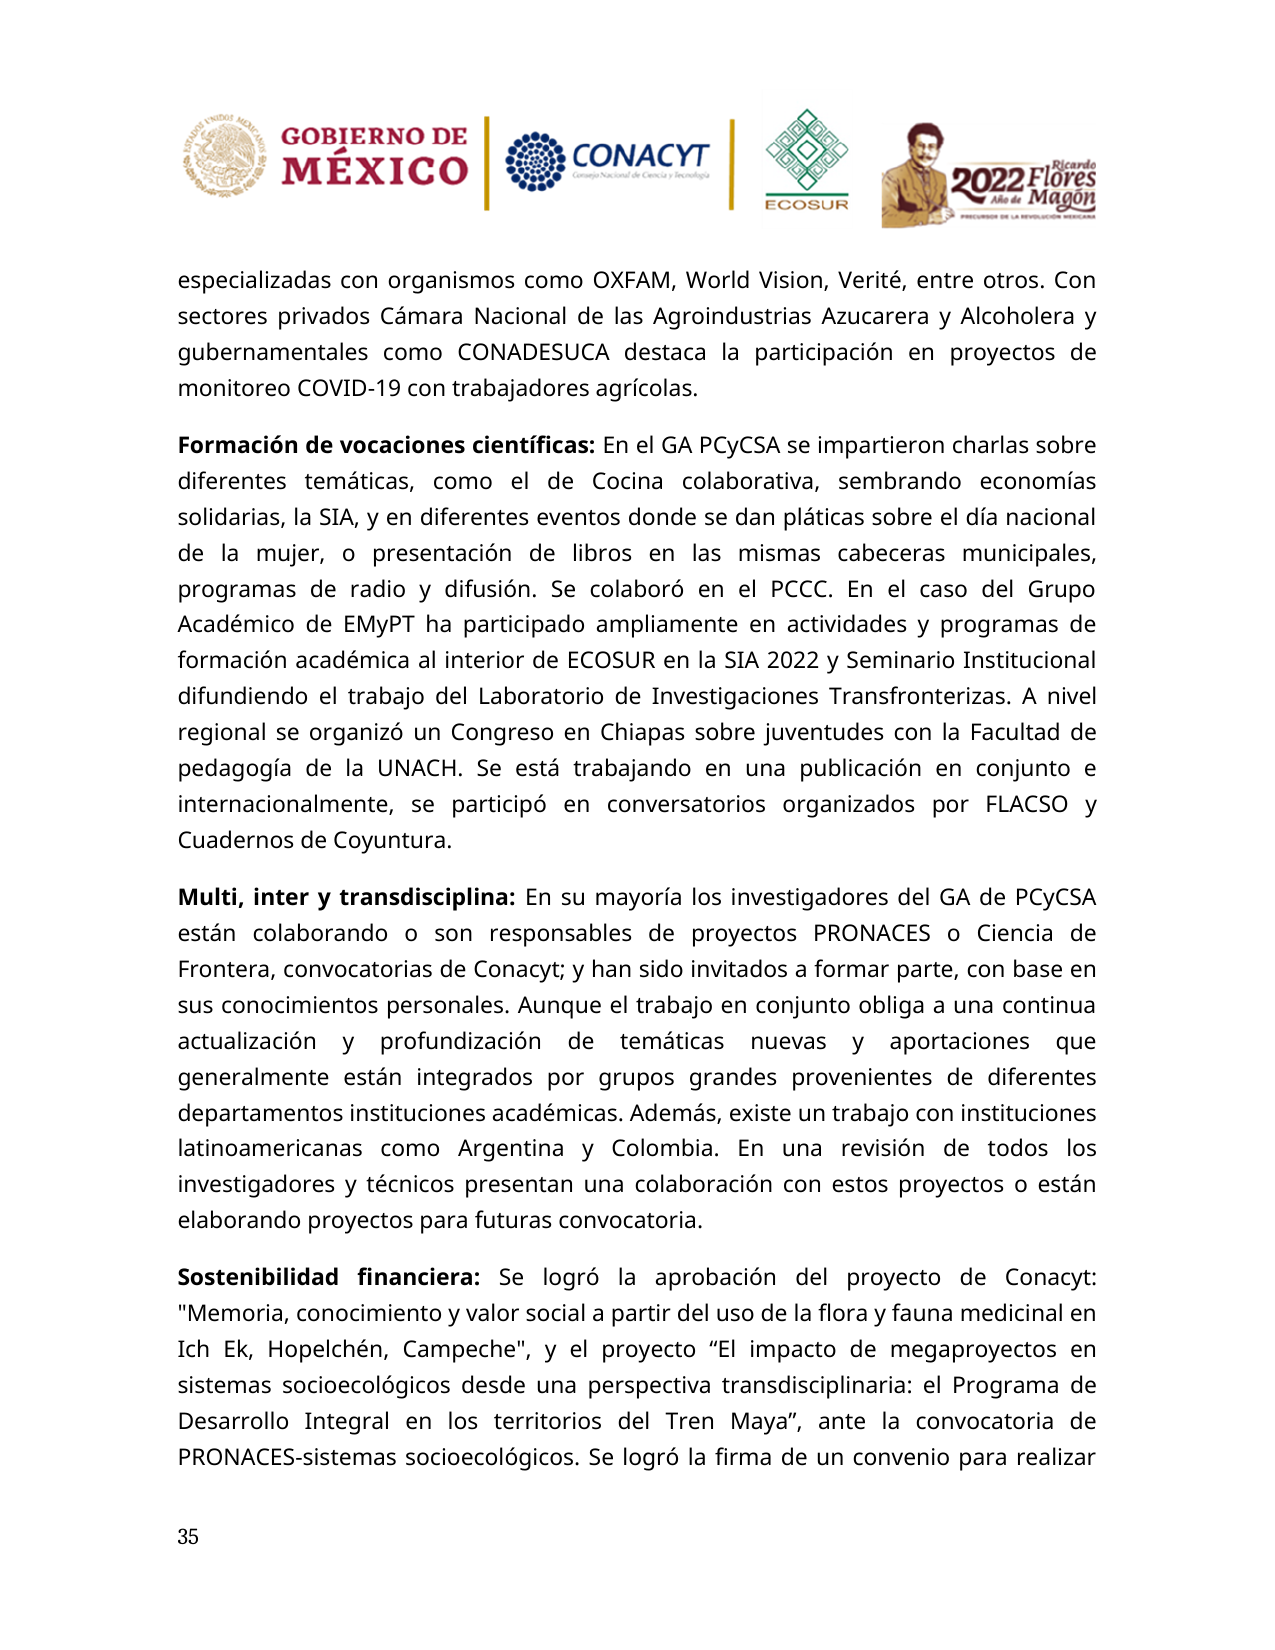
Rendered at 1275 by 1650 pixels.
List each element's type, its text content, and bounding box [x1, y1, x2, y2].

text Formación de vocaciones científicas: En el GA PCyCSA se impartieron charlas sobre diferentes temáticas, como el de Cocina colaborativa, sembrando economías solidarias, la SIA, y en diferentes eventos donde se dan pláticas sobre el día nacional de la mujer, o presentación de libros en las mismas cabeceras municipales, programas de radio y difusión. Se colaboró en el PCCC. En el caso del Grupo Académico de EMyPT ha participado ampliamente en actividades y programas de formación académica al interior de ECOSUR en la SIA 2022 y Seminario Institucional difundiendo el trabajo del Laboratorio de Investigaciones Transfronterizas. A nivel regional se organizó un Congreso en Chiapas sobre juventudes con la Facultad de pedagogía de la UNACH. Se está trabajando en una publicación en conjunto e internacionalmente, se participó en conversatorios organizados por FLACSO y Cuadernos de Coyuntura. [177, 429, 1098, 855]
picture [177, 73, 1096, 238]
text Multi, inter y transdisciplina: En su mayoría los investigadores del GA de PCyCSA están colaborando o son responsables de proyectos PRONACES o Ciencia de Frontera, convocatorias de Conacyt; y han sido invitados a formar parte, con base en sus conocimientos personales. Aunque el trabajo en conjunto obliga a una continua actualización y profundización de temáticas nuevas y aportaciones que generalmente están integrados por grupos grandes provenientes de diferentes departamentos instituciones académicas. Además, existe un trabajo con instituciones latinoamericanas como Argentina y Colombia. En una revisión de todos los investigadores y técnicos presentan una colaboración con estos proyectos o están elaborando proyectos para futuras convocatoria. [177, 881, 1098, 1236]
